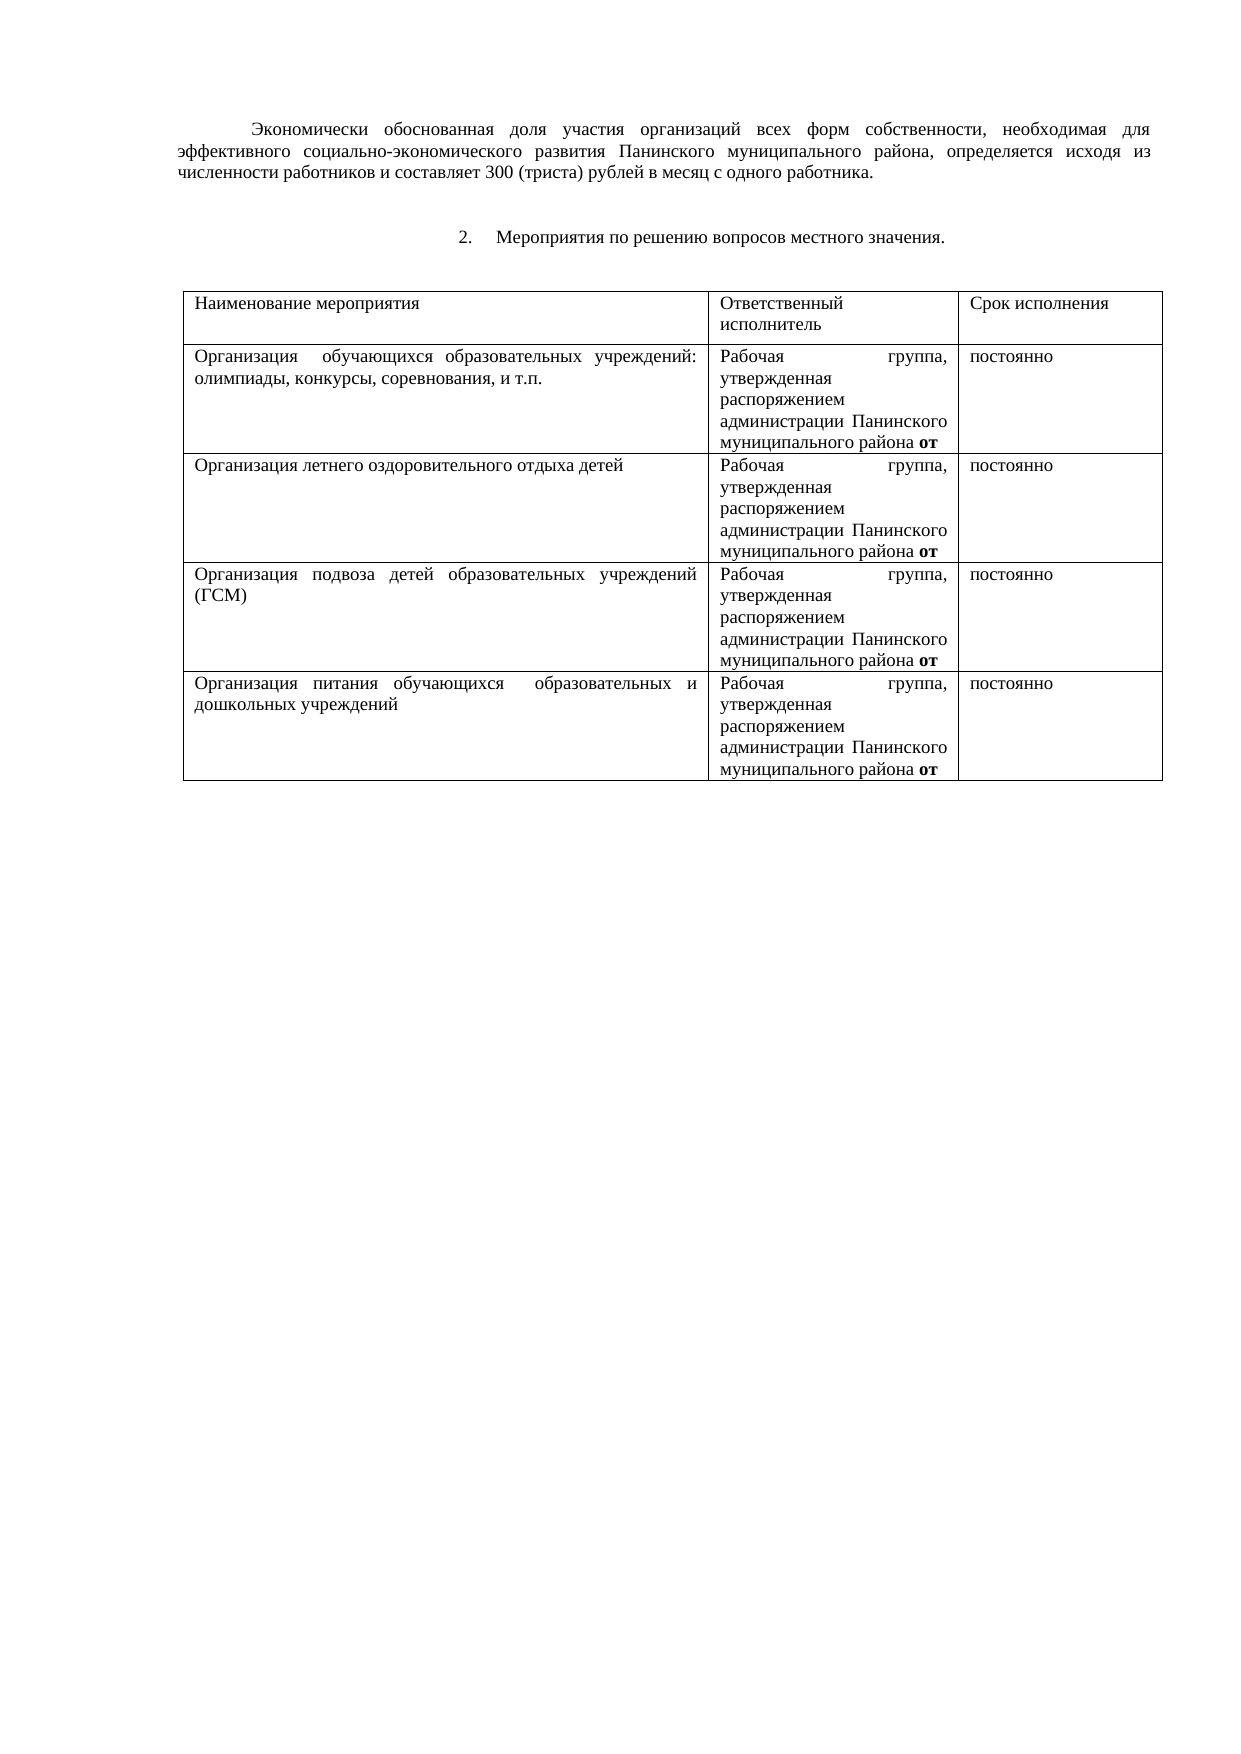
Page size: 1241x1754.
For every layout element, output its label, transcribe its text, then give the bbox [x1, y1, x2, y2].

table_cell постоянно [959, 672, 1162, 779]
table_cell Рабочая группа, утвержденная распоряжением администрации Панинского муниципального района от [709, 454, 958, 562]
table_header Наименование мероприятия [184, 292, 708, 344]
table_cell постоянно [959, 563, 1162, 671]
text Экономически обоснованная доля участия организаций всех форм собственности, необходимая для эффективного социально-экономического развития Панинского муниципального района, определяется исходя из численности работников и составляет 300 (триста) рублей в месяц с одного работника. [177, 118, 1152, 183]
table_cell Организация обучающихся образовательных учреждений: олимпиады, конкурсы, соревнования, и т.п. [184, 345, 708, 453]
table_header Срок исполнения [959, 292, 1162, 344]
table_cell Организация питания обучающихся образовательных и дошкольных учреждений [184, 672, 708, 779]
table_cell Организация подвоза детей образовательных учреждений (ГСМ) [184, 563, 708, 671]
table_cell Организация летнего оздоровительного отдыха детей [184, 454, 708, 562]
table_cell постоянно [959, 345, 1162, 453]
list Мероприятия по решению вопросов местного значения. [252, 226, 1152, 247]
table_cell постоянно [959, 454, 1162, 562]
table_cell Рабочая группа, утвержденная распоряжением администрации Панинского муниципального района от [709, 672, 958, 779]
table_header Ответственный исполнитель [709, 292, 958, 344]
table_cell Рабочая группа, утвержденная распоряжением администрации Панинского муниципального района от [709, 345, 958, 453]
table_cell Рабочая группа, утвержденная распоряжением администрации Панинского муниципального района от [709, 563, 958, 671]
